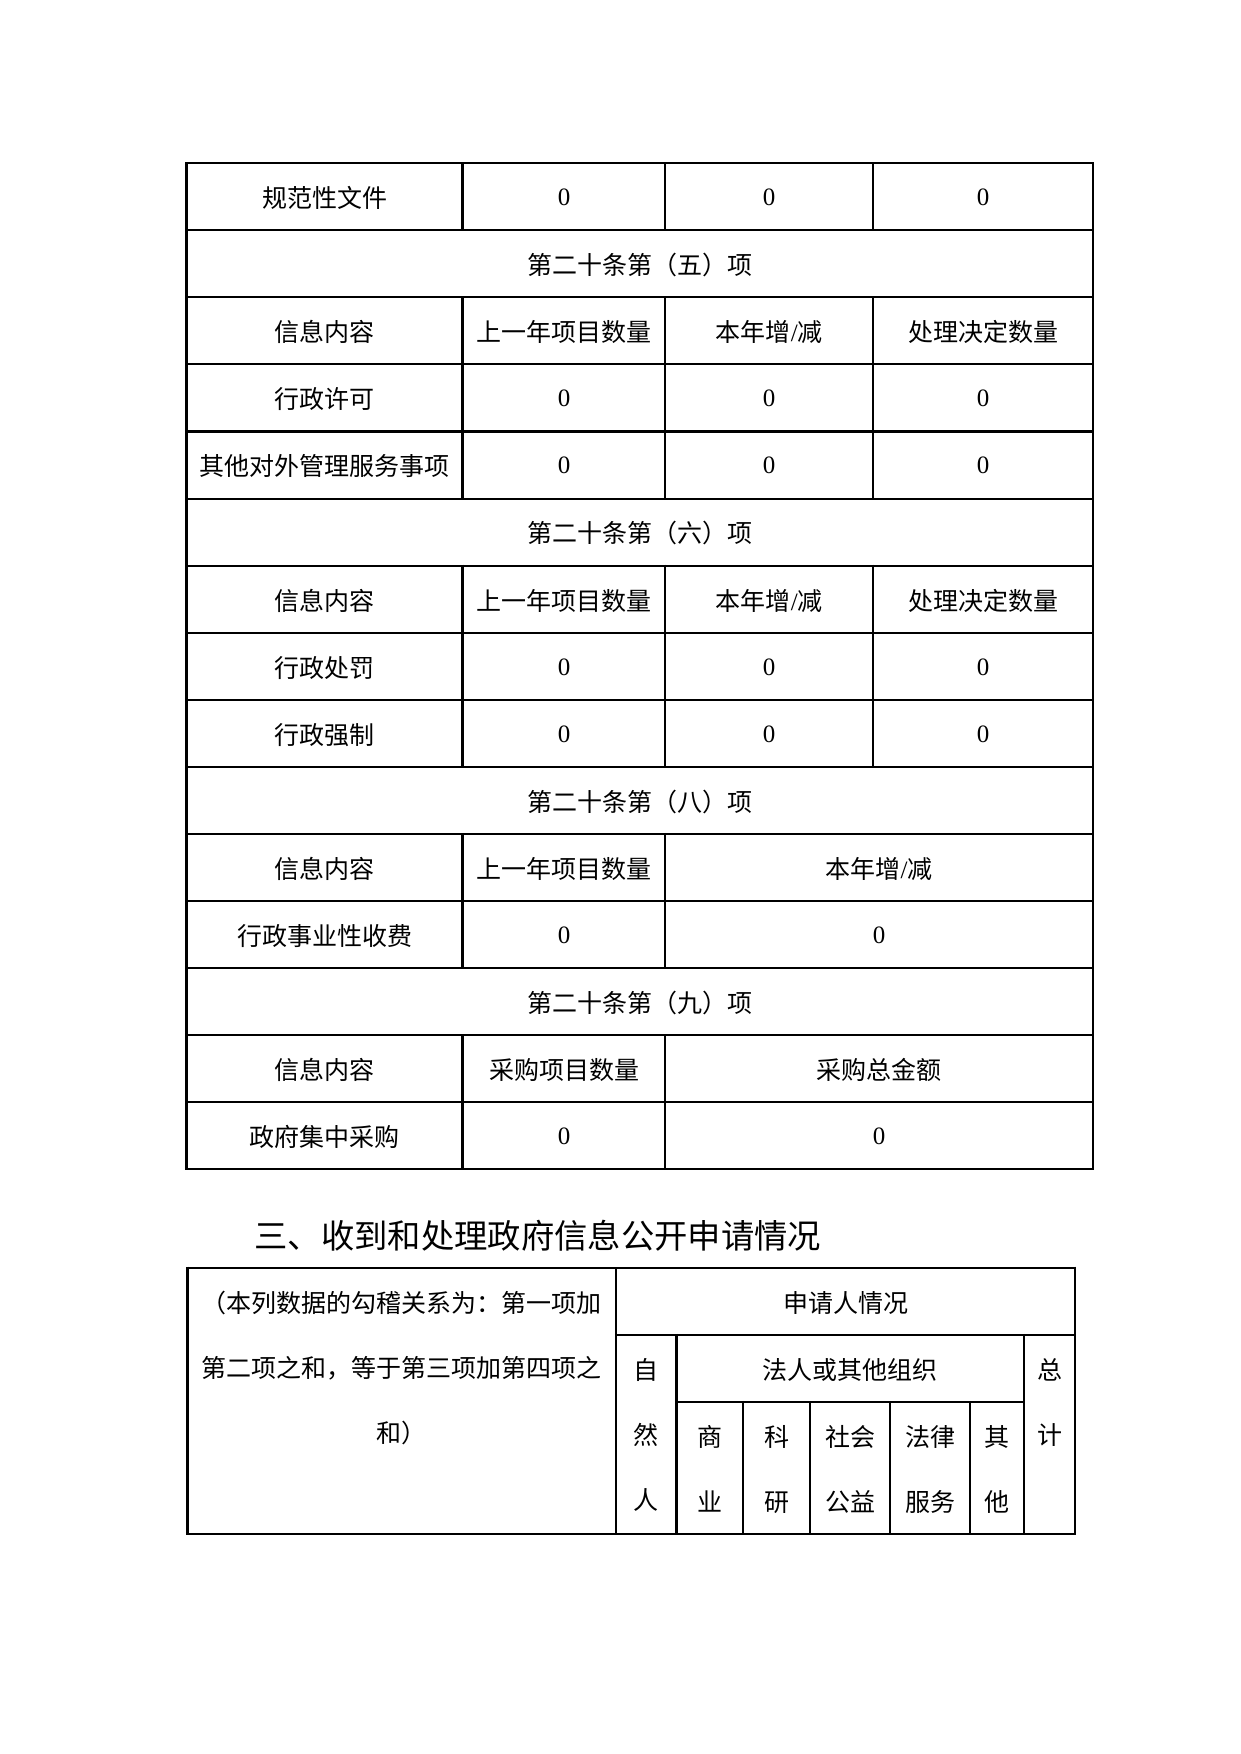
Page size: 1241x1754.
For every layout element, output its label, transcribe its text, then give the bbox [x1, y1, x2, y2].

table_cell 0 [666, 701, 872, 766]
table_cell 其他对外管理服务事项 [188, 433, 461, 497]
table_cell 其他 [971, 1403, 1023, 1533]
table_cell 总计 [1025, 1336, 1074, 1533]
table_cell 0 [666, 902, 1092, 967]
table_cell 行政事业性收费 [188, 902, 461, 967]
table_cell 信息内容 [188, 1036, 461, 1101]
table_cell 0 [666, 433, 872, 497]
table_cell 0 [666, 365, 872, 430]
table_cell 0 [666, 634, 872, 699]
table_cell 0 [874, 365, 1092, 430]
table_cell 上一年项目数量 [464, 567, 664, 632]
table_cell 0 [464, 1103, 664, 1168]
table_cell 政府集中采购 [188, 1103, 461, 1168]
table_header 申请人情况 [617, 1269, 1074, 1334]
table_cell 法律服务机构 [891, 1403, 969, 1533]
table_cell 科研机构 [744, 1403, 809, 1533]
table_cell 处理决定数量 [874, 567, 1092, 632]
table_cell 0 [464, 433, 664, 497]
table_cell 0 [666, 1103, 1092, 1168]
text 三、收到和处理政府信息公开申请情况 [187, 1202, 1053, 1267]
table_cell 法人或其他组织 [678, 1336, 1023, 1401]
table_cell 行政处罚 [188, 634, 461, 699]
table_cell 0 [464, 902, 664, 967]
table_cell 行政强制 [188, 701, 461, 766]
table_cell 规范性文件 [188, 164, 461, 229]
table_header （本列数据的勾稽关系为：第一项加第二项之和，等于第三项加第四项之和） [189, 1269, 615, 1533]
table_cell 上一年项目数量 [464, 298, 664, 363]
table_cell 处理决定数量 [874, 298, 1092, 363]
table_cell 第二十条第（六）项 [188, 500, 1092, 564]
table_cell 本年增/减 [666, 567, 872, 632]
table_cell 采购项目数量 [464, 1036, 664, 1101]
table_cell 信息内容 [188, 567, 461, 632]
table_cell 上一年项目数量 [464, 835, 664, 900]
table_cell 0 [874, 701, 1092, 766]
table_cell 第二十条第（九）项 [188, 969, 1092, 1034]
table_cell 行政许可 [188, 365, 461, 430]
table_cell 本年增/减 [666, 835, 1092, 900]
table_cell 0 [464, 164, 664, 229]
table_cell 0 [874, 634, 1092, 699]
table_cell 0 [874, 164, 1092, 229]
table_cell 信息内容 [188, 298, 461, 363]
table_cell 第二十条第（八）项 [188, 768, 1092, 833]
table_cell 0 [874, 433, 1092, 497]
table_cell 社会公益组织 [811, 1403, 889, 1533]
table_cell 0 [464, 634, 664, 699]
table_cell 第二十条第（五）项 [188, 231, 1092, 296]
table_cell 信息内容 [188, 835, 461, 900]
table_cell 自然人 [617, 1336, 675, 1533]
table_cell 本年增/减 [666, 298, 872, 363]
table_cell 采购总金额 [666, 1036, 1092, 1101]
table_cell 0 [464, 701, 664, 766]
table_cell 0 [666, 164, 872, 229]
table_cell 商业企业 [678, 1403, 742, 1533]
table_cell 0 [464, 365, 664, 430]
